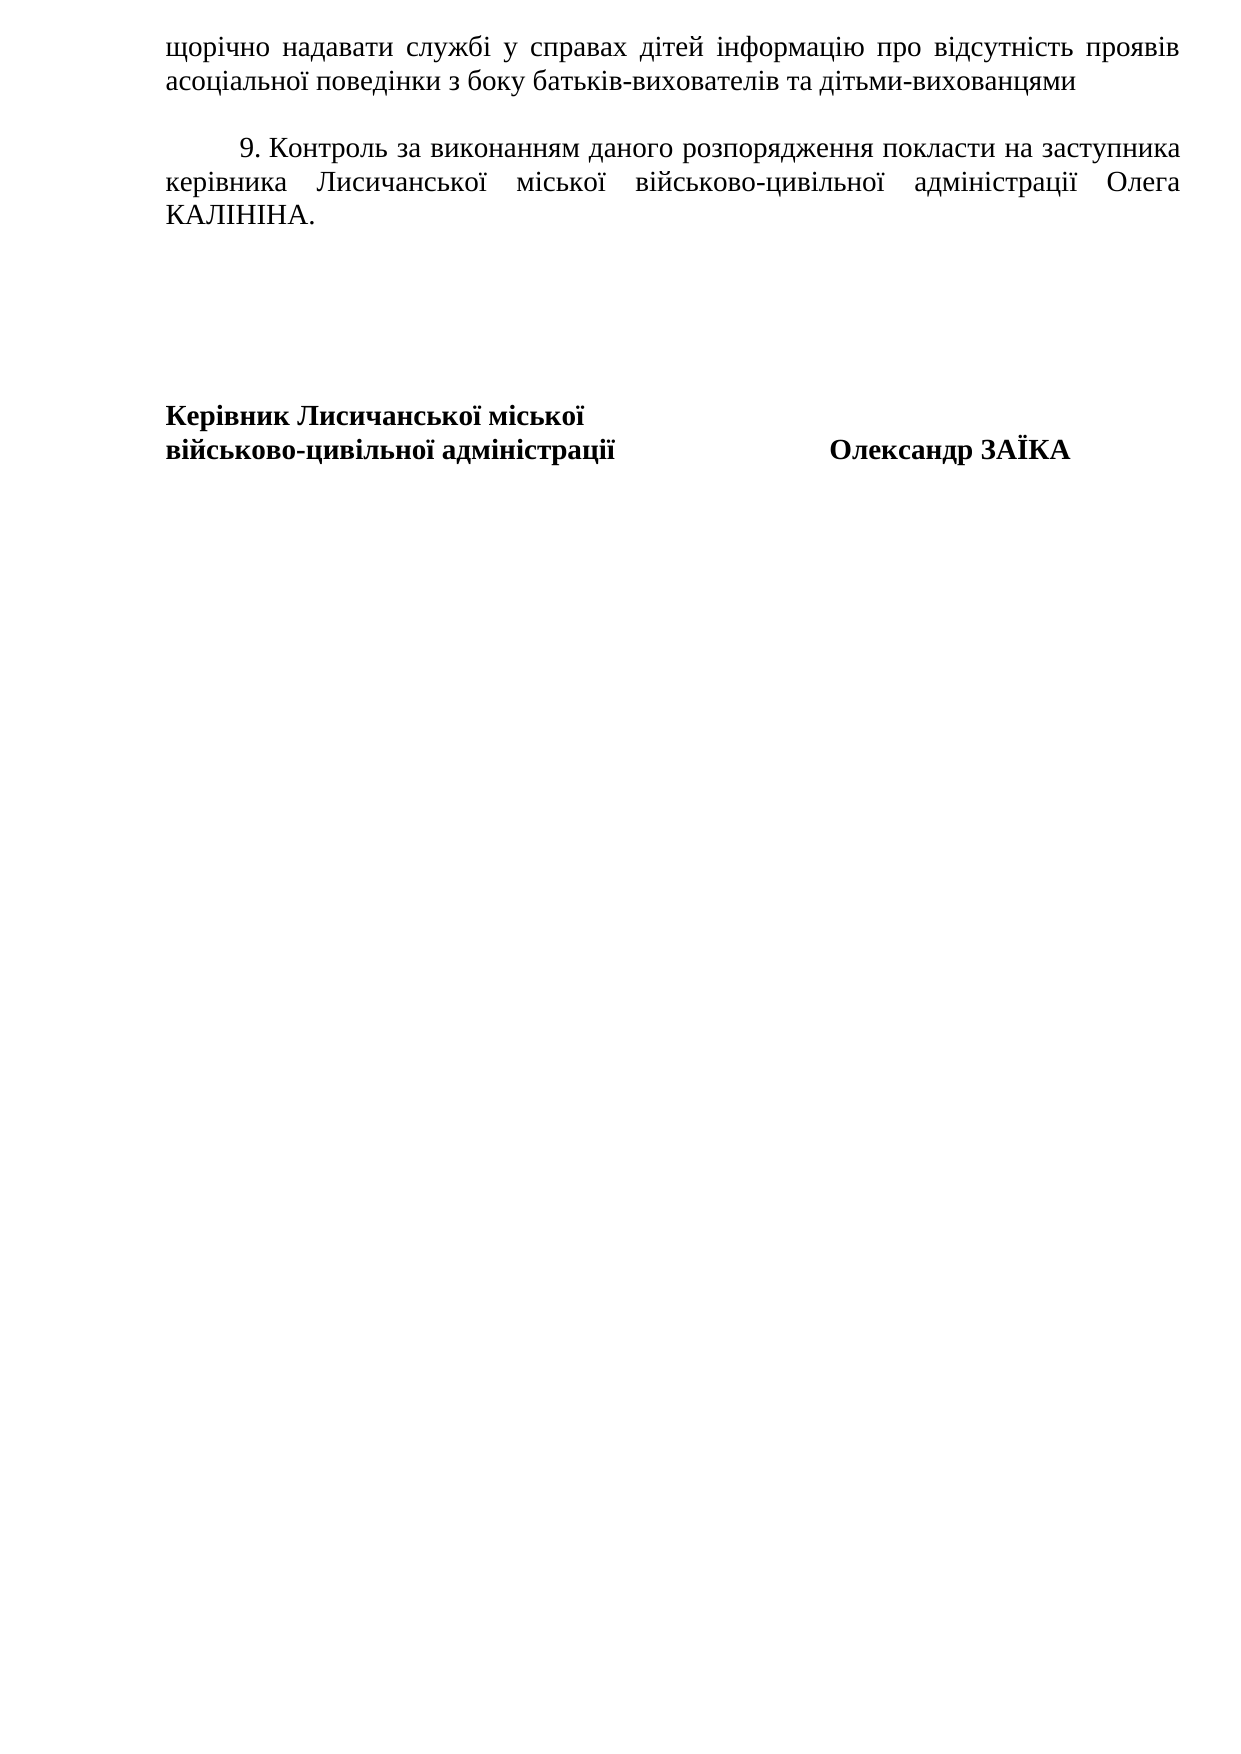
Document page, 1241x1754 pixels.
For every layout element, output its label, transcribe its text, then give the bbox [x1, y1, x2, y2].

text Керівник Лисичанської міської [165, 398, 1181, 432]
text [165, 29, 1181, 97]
text військово-цивільної адміністрації Олександр ЗАЇКА [165, 432, 1181, 466]
text 9. Контроль за виконанням даного розпорядження покласти на заступника керівника Лисичанської міської військово-цивільної адміністрації Олега КАЛІНІНА. [165, 130, 1181, 231]
